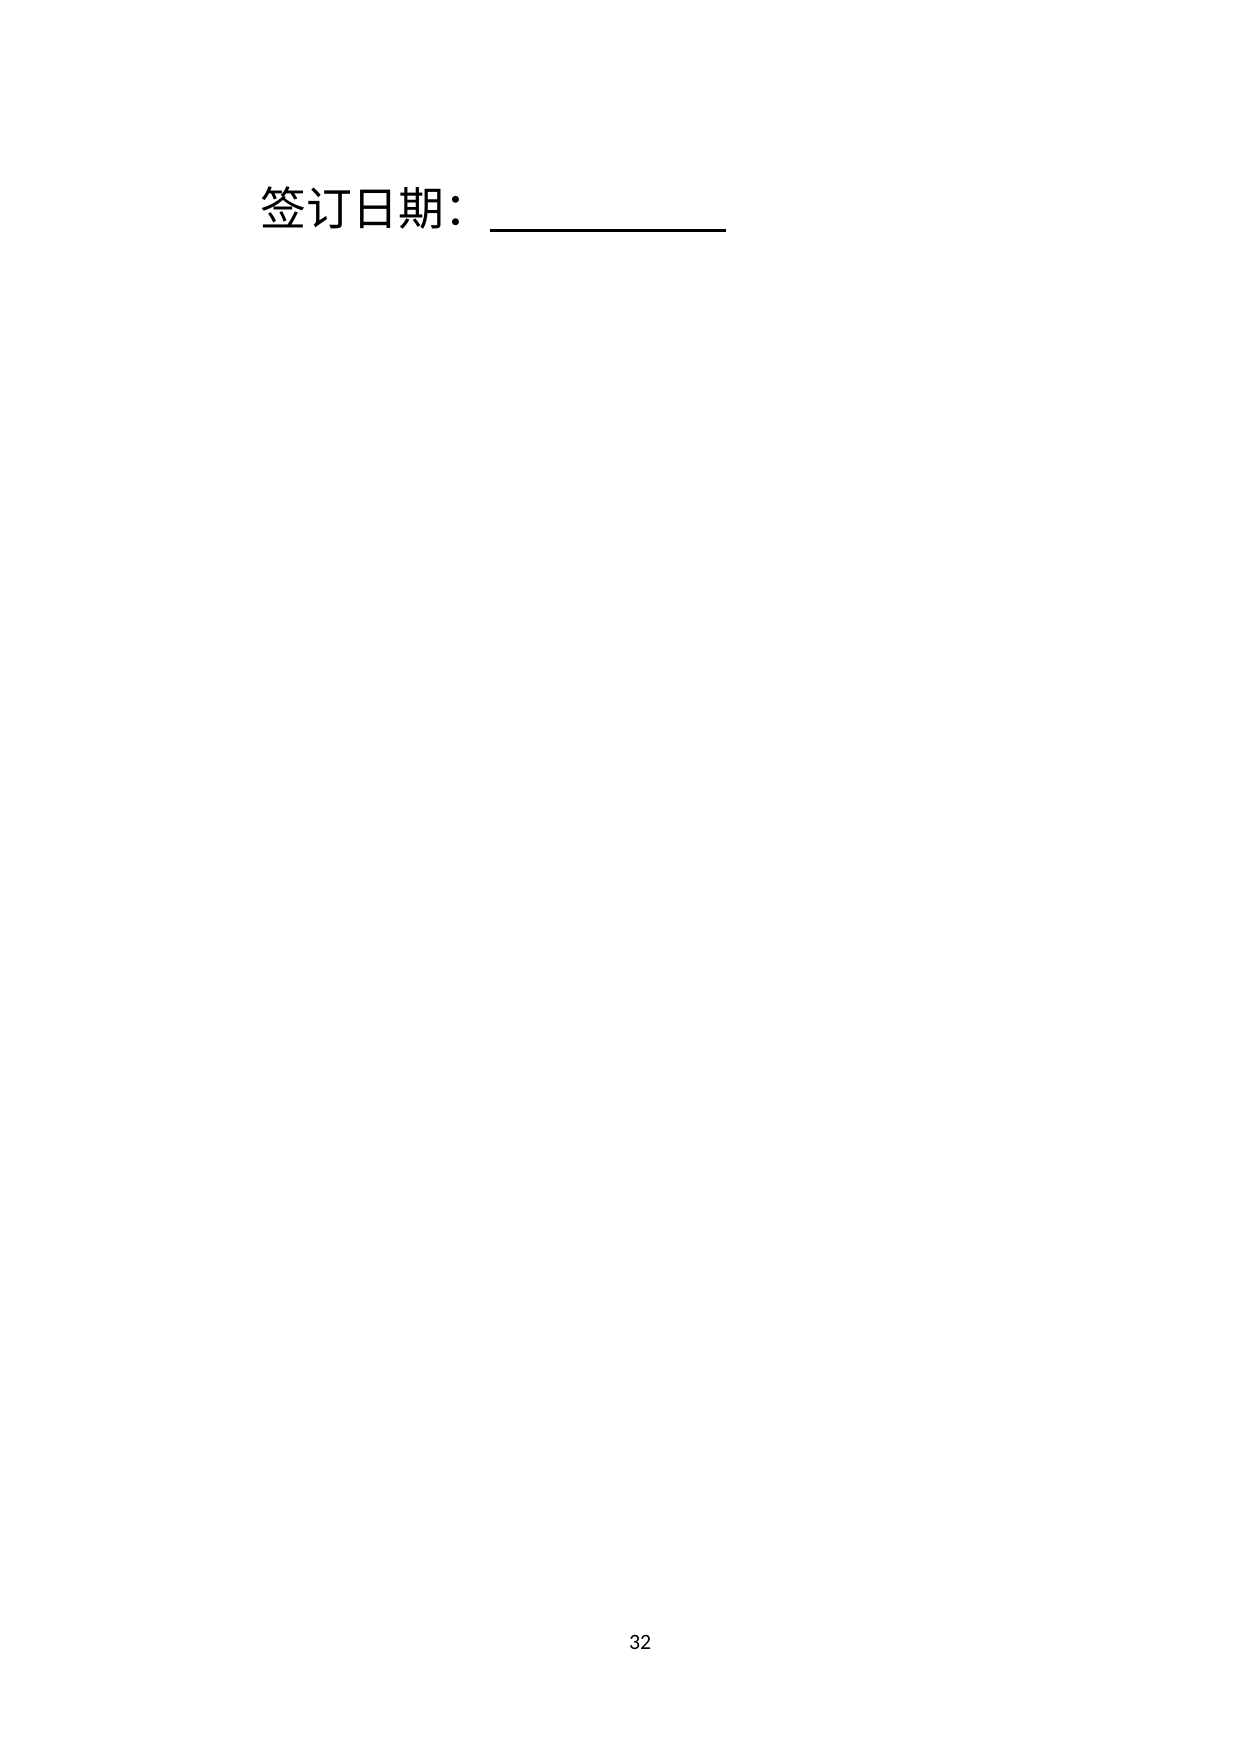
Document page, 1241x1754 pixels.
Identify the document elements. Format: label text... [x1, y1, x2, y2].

text 签订日期： [169, 156, 1106, 254]
